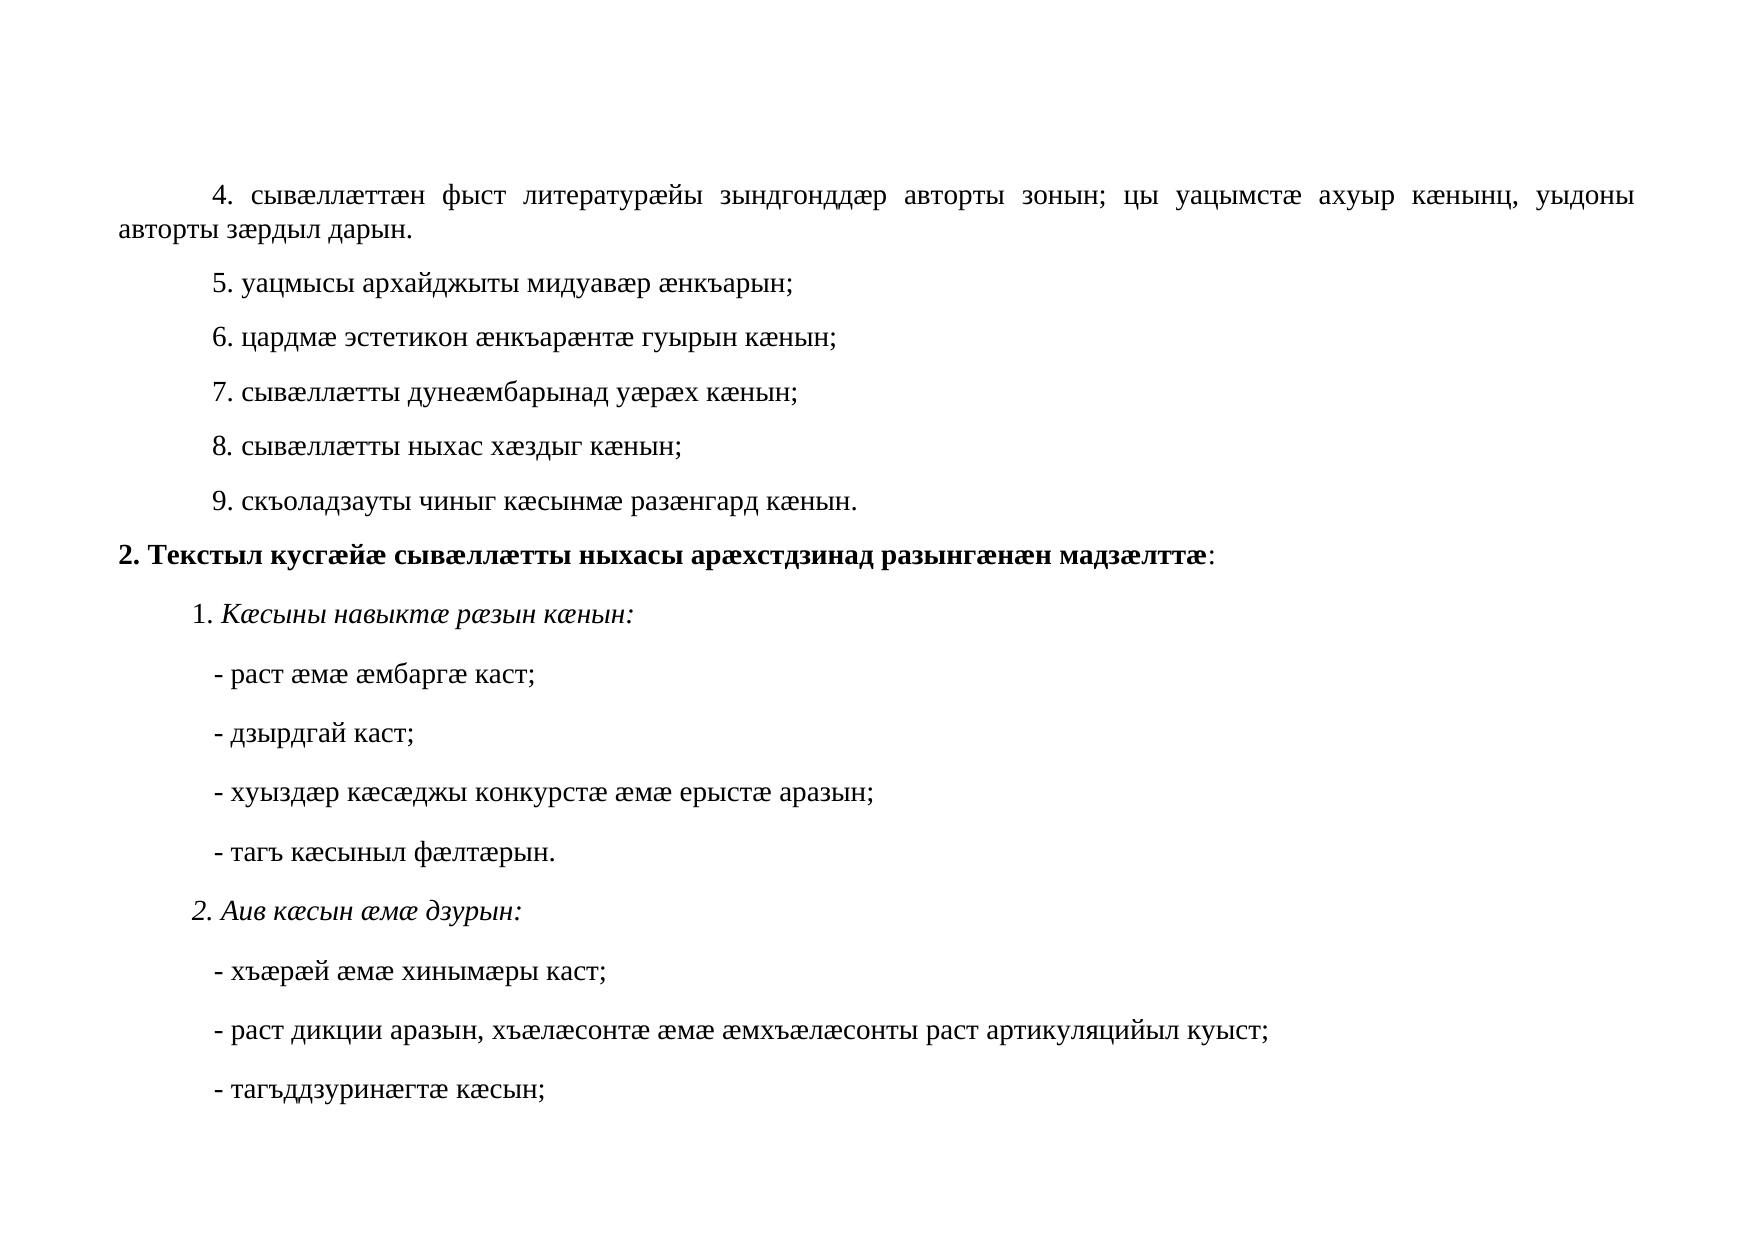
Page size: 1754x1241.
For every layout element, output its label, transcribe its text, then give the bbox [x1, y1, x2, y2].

text - тагъддзуринӕгтӕ кӕсын; [118, 1071, 1636, 1105]
text 5. уацмысы архайджыты мидуавæр æнкъарын; [118, 265, 1636, 299]
text 2. Текстыл кусгæйæ сывӕллӕтты ныхасы арӕхстдзинад разынгӕнӕн мадзӕлттӕ: [118, 537, 1636, 571]
text - тагъ кӕсыныл фӕлтӕрын. [192, 834, 1636, 867]
text - хуыздӕр кӕсӕджы конкурстӕ ӕмӕ ерыстӕ аразын; [192, 774, 1636, 808]
text - хъӕрӕй ӕмӕ хинымӕры каст; [118, 953, 1636, 986]
text 1. Кӕсыны навыктӕ рӕзын кӕнын: [118, 596, 1636, 630]
text - раст ӕмӕ ӕмбаргӕ каст; [192, 656, 1636, 689]
text - дзырдгай каст; [192, 715, 1636, 749]
text 7. сывæллæтты дунеæмбарынад уæрæх кæнын; [118, 374, 1636, 407]
text 9. скъоладзауты чиныг кæсынмæ разæнгард кæнын. [138, 483, 1636, 516]
text - раст дикции аразын, хъӕлӕсонтӕ ӕмӕ ӕмхъӕлӕсонты раст артикуляцийыл куыст; [118, 1012, 1636, 1046]
text 8. сывæллæтты ныхас хæздыг кæнын; [138, 428, 1636, 462]
text 2. Аив кӕсын ӕмӕ дзурын: [118, 893, 1636, 927]
text 4. сывӕллӕттӕн фыст литературӕйы зындгонддӕр авторты зонын; цы уацымстӕ ахуыр кӕнынц, уыдоны авторты зӕрдыл дарын. [118, 177, 1636, 244]
text 6. цардмæ эстетикон æнкъарæнтæ гуырын кæнын; [118, 319, 1636, 353]
